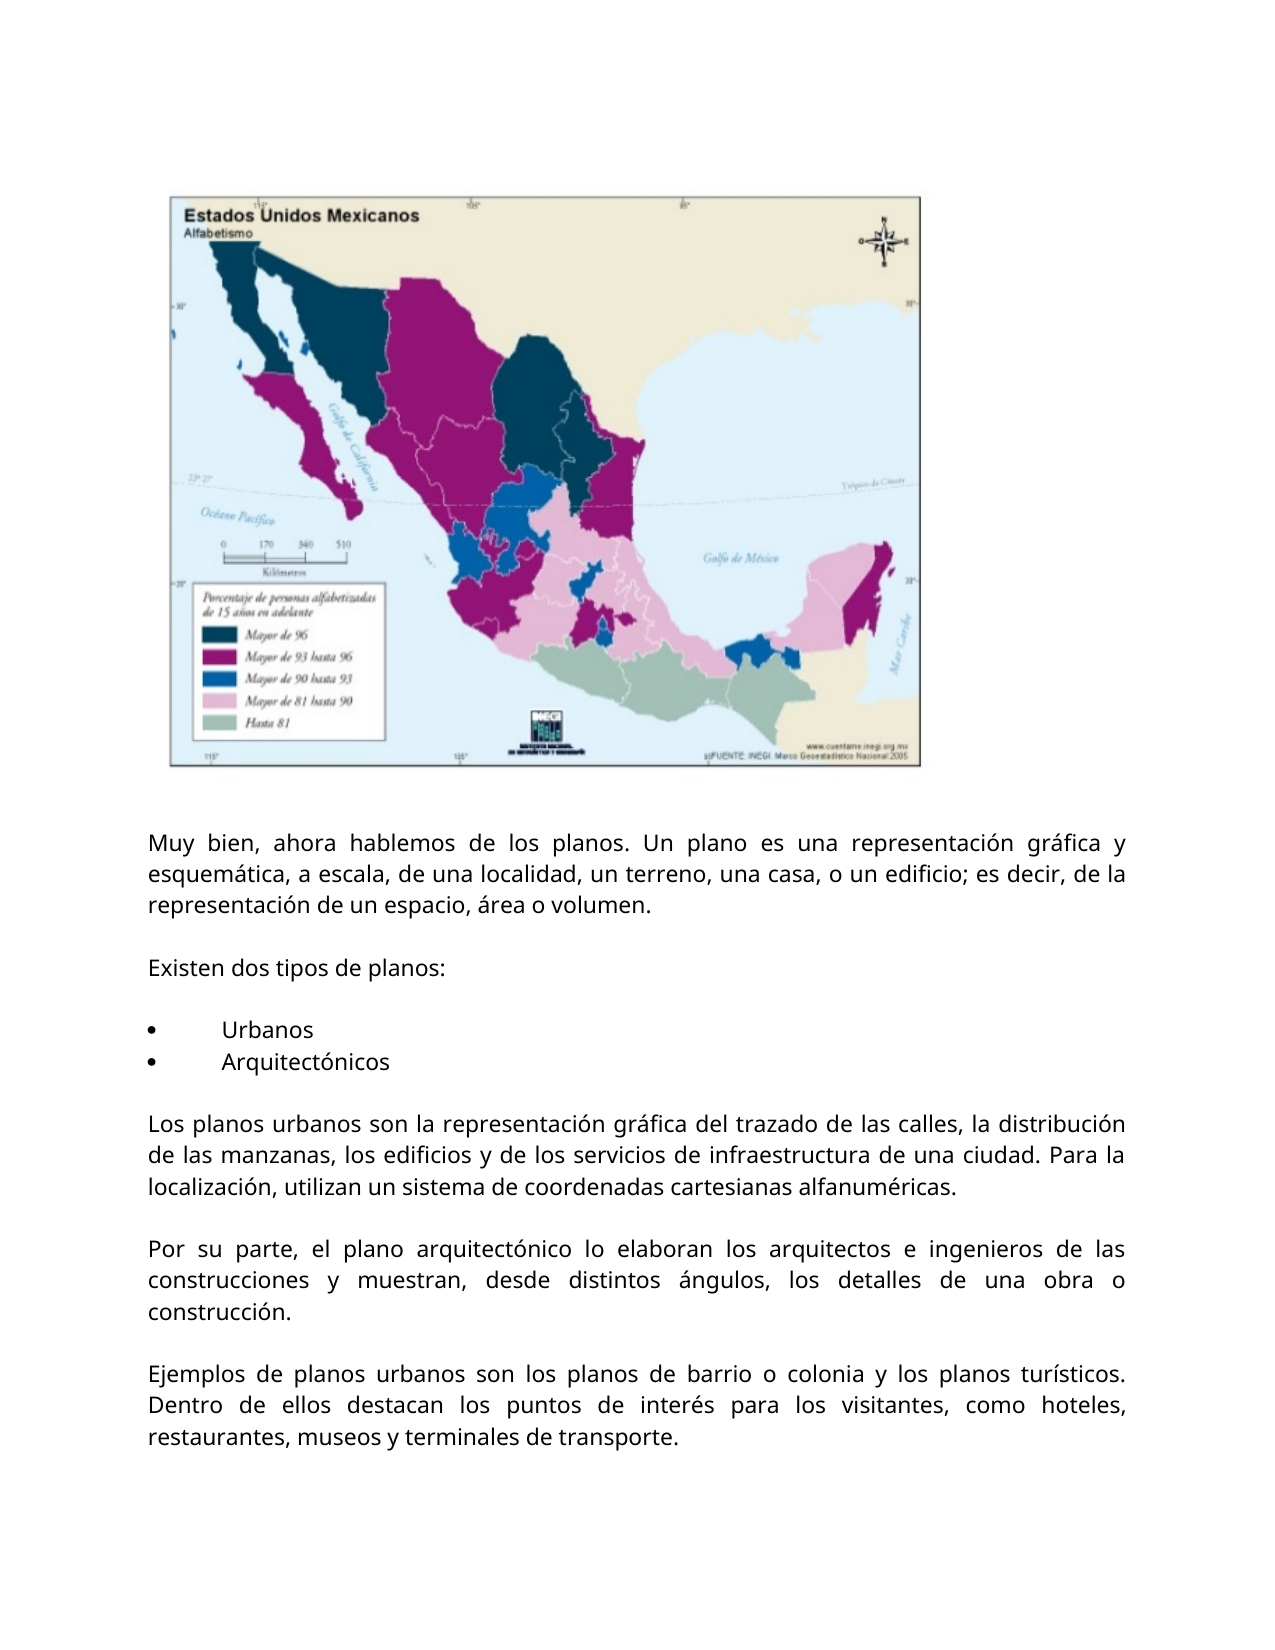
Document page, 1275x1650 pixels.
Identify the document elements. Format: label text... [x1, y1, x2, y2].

picture [147, 177, 949, 796]
text Existen dos tipos de planos: [148, 952, 1127, 983]
text Por su parte, el plano arquitectónico lo elaboran los arquitectos e ingenieros de las construcciones y muestran, desde distintos ángulos, los detalles de una obra o construcción. [148, 1233, 1127, 1327]
text Muy bien, ahora hablemos de los planos. Un plano es una representación gráfica y esquemática, a escala, de una localidad, un terreno, una casa, o un edificio; es decir, de la representación de un espacio, área o volumen. [148, 827, 1127, 921]
text Ejemplos de planos urbanos son los planos de barrio o colonia y los planos turísticos. Dentro de ellos destacan los puntos de interés para los visitantes, como hoteles, restaurantes, museos y terminales de transporte. [148, 1358, 1127, 1452]
text Los planos urbanos son la representación gráfica del trazado de las calles, la distribución de las manzanas, los edificios y de los servicios de infraestructura de una ciudad. Para la localización, utilizan un sistema de coordenadas cartesianas alfanuméricas. [148, 1108, 1127, 1202]
list Urbanos [148, 1014, 1127, 1046]
list Arquitectónicos [148, 1046, 1127, 1077]
